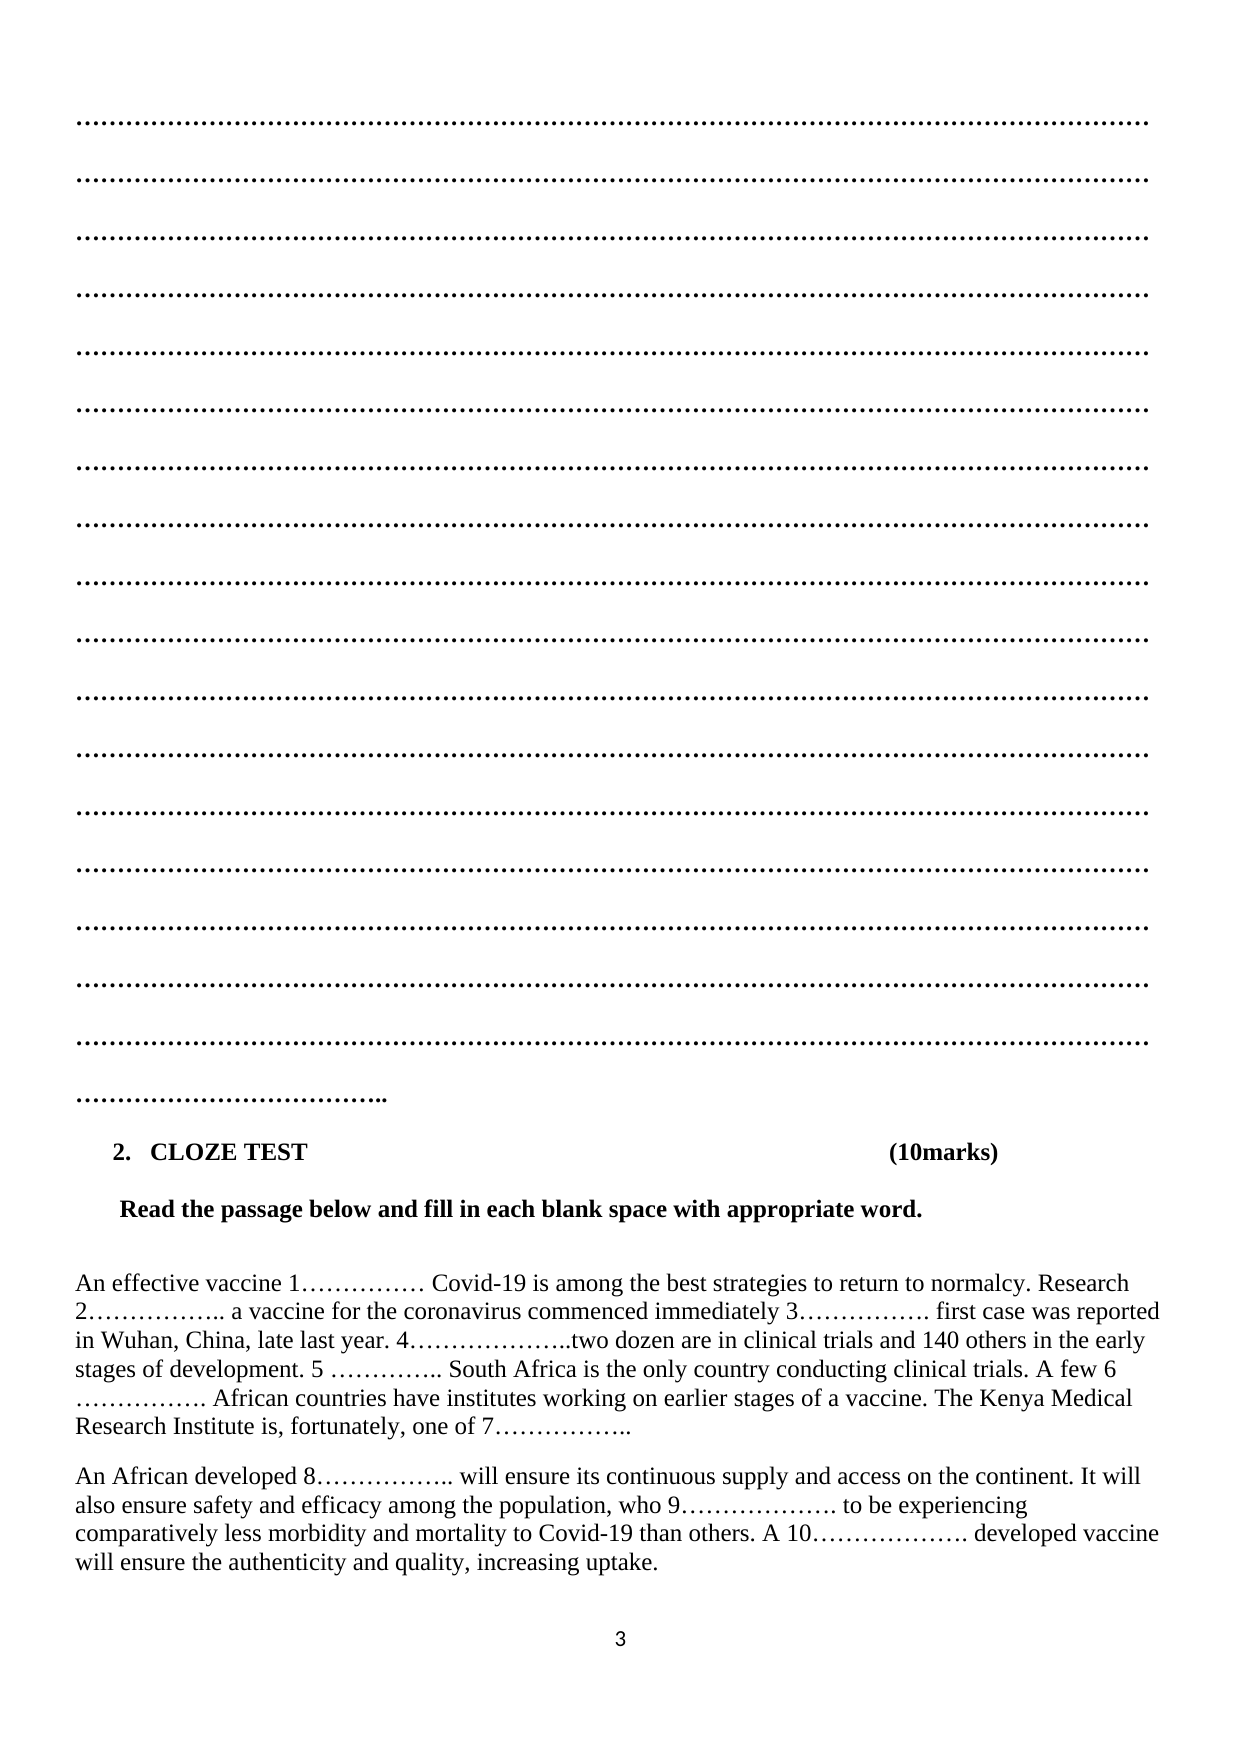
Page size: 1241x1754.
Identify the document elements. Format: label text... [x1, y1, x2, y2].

text Read the passage below and fill in each blank space with appropriate word. [119, 1194, 1165, 1223]
text An African developed 8…………….. will ensure its continuous supply and access on the continent. It will also ensure safety and efficacy among the population, who 9………………. to be experiencing comparatively less morbidity and mortality to Covid-19 than others. A 10………………. developed vaccine will ensure the authenticity and quality, increasing uptake. [75, 1461, 1165, 1576]
text An effective vaccine 1…………… Covid-19 is among the best strategies to return to normalcy. Research 2…………….. a vaccine for the coronavirus commenced immediately 3……………. first case was reported in Wuhan, China, late last year. 4………………..two dozen are in clinical trials and 140 others in the early stages of development. 5 ………….. South Africa is the only country conducting clinical trials. A few 6 ……………. African countries have institutes working on earlier stages of a vaccine. The Kenya Medical Research Institute is, fortunately, one of 7…………….. [75, 1268, 1165, 1440]
list CLOZE TEST (10marks) [112, 1137, 1165, 1166]
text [75, 102, 1165, 1108]
